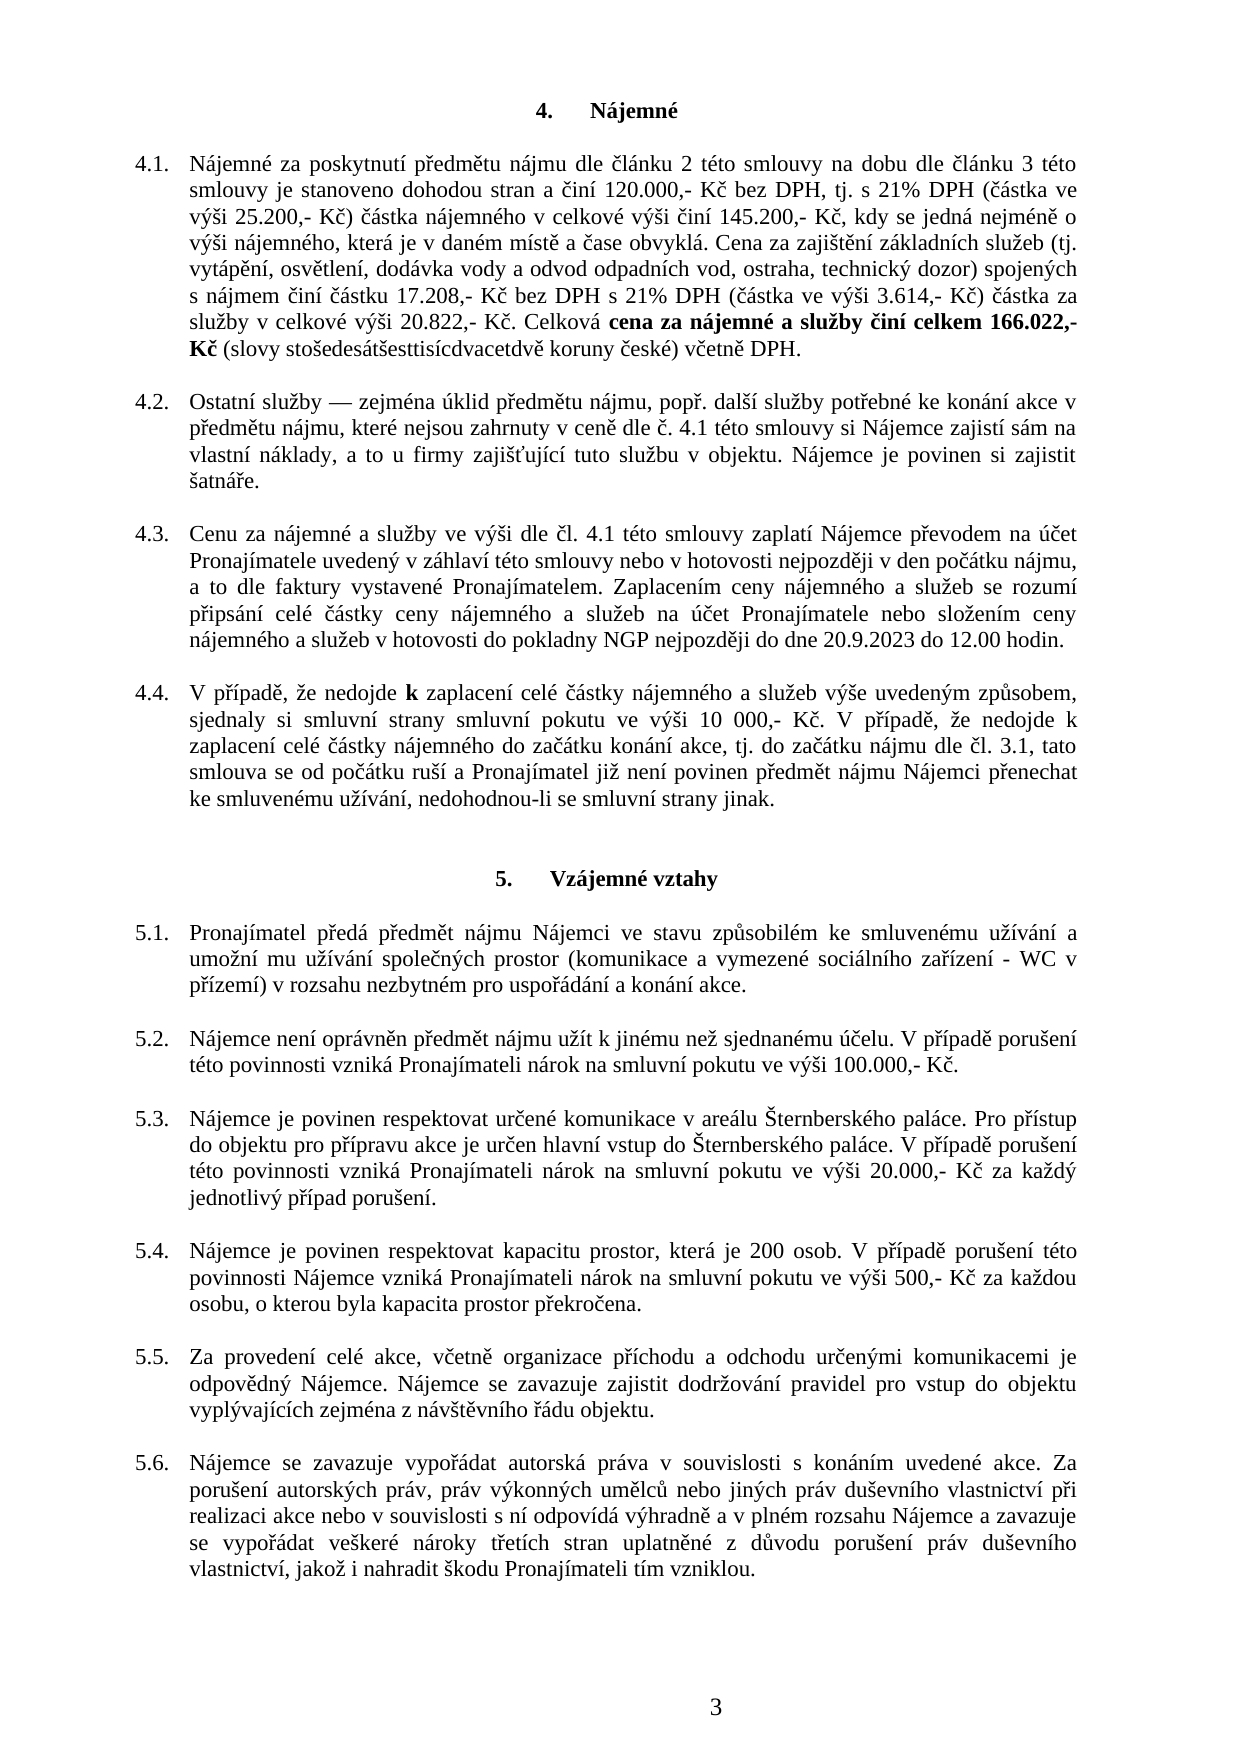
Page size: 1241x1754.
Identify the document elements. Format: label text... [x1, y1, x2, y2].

list Nájemce se zavazuje vypořádat autorská práva v souvislosti s konáním uvedené akce. Za porušení autorských práv, práv výkonných umělců nebo jiných práv duševního vlastnictví při realizaci akce nebo v souvislosti s ní odpovídá výhradně a v plném rozsahu Nájemce a zavazuje se vypořádat veškeré nároky třetích stran uplatněné z důvodu porušení práv duševního vlastnictví, jakož i nahradit škodu Pronajímateli tím vzniklou. [135, 1449, 1078, 1581]
list Nájemce je povinen respektovat kapacitu prostor, která je 200 osob. V případě porušení této povinnosti Nájemce vzniká Pronajímateli nárok na smluvní pokutu ve výši 500,- Kč za každou osobu, o kterou byla kapacita prostor překročena. [135, 1237, 1078, 1316]
list V případě, že nedojde k zaplacení celé částky nájemného a služeb výše uvedeným způsobem, sjednaly si smluvní strany smluvní pokutu ve výši 10 000,- Kč. V případě, že nedojde k zaplacení celé částky nájemného do začátku konání akce, tj. do začátku nájmu dle čl. 3.1, tato smlouva se od počátku ruší a Pronajímatel již není povinen předmět nájmu Nájemci přenechat ke smluvenému užívání, nedohodnou-li se smluvní strany jinak. [135, 679, 1078, 811]
list Cenu za nájemné a služby ve výši dle čl. 4.1 této smlouvy zaplatí Nájemce převodem na účet Pronajímatele uvedený v záhlaví této smlouvy nebo v hotovosti nejpozději v den počátku nájmu, a to dle faktury vystavené Pronajímatelem. Zaplacením ceny nájemného a služeb se rozumí připsání celé částky ceny nájemného a služeb na účet Pronajímatele nebo složením ceny nájemného a služeb v hotovosti do pokladny NGP nejpozději do dne 20.9.2023 do 12.00 hodin. [135, 521, 1078, 652]
list Pronajímatel předá předmět nájmu Nájemci ve stavu způsobilém ke smluvenému užívání a umožní mu užívání společných prostor (komunikace a vymezené sociálního zařízení - WC v přízemí) v rozsahu nezbytném pro uspořádání a konání akce. [135, 919, 1078, 998]
list Nájemné [135, 97, 1078, 123]
list Nájemce není oprávněn předmět nájmu užít k jinému než sjednanému účelu. V případě porušení této povinnosti vzniká Pronajímateli nárok na smluvní pokutu ve výši 100.000,- Kč. [135, 1025, 1078, 1078]
list Nájemce je povinen respektovat určené komunikace v areálu Šternberského paláce. Pro přístup do objektu pro přípravu akce je určen hlavní vstup do Šternberského paláce. V případě porušení této povinnosti vzniká Pronajímateli nárok na smluvní pokutu ve výši 20.000,- Kč za každý jednotlivý případ porušení. [135, 1105, 1078, 1210]
list Vzájemné vztahy [135, 865, 1078, 892]
list Nájemné za poskytnutí předmětu nájmu dle článku 2 této smlouvy na dobu dle článku 3 této smlouvy je stanoveno dohodou stran a činí 120.000,- Kč bez DPH, tj. s 21% DPH (částka ve výši 25.200,- Kč) částka nájemného v celkové výši činí 145.200,- Kč, kdy se jedná nejméně o výši nájemného, která je v daném místě a čase obvyklá. Cena za zajištění základních služeb (tj. vytápění, osvětlení, dodávka vody a odvod odpadních vod, ostraha, technický dozor) spojených s nájmem činí částku 17.208,- Kč bez DPH s 21% DPH (částka ve výši 3.614,- Kč) částka za služby v celkové výši 20.822,- Kč. Celková cena za nájemné a služby činí celkem 166.022,- Kč (slovy stošedesátšesttisícdvacetdvě koruny české) včetně DPH. [135, 150, 1078, 361]
list Za provedení celé akce, včetně organizace příchodu a odchodu určenými komunikacemi je odpovědný Nájemce. Nájemce se zavazuje zajistit dodržování pravidel pro vstup do objektu vyplývajících zejména z návštěvního řádu objektu. [135, 1343, 1078, 1422]
list Ostatní služby — zejména úklid předmětu nájmu, popř. další služby potřebné ke konání akce v předmětu nájmu, které nejsou zahrnuty v ceně dle č. 4.1 této smlouvy si Nájemce zajistí sám na vlastní náklady, a to u firmy zajišťující tuto službu v objektu. Nájemce je povinen si zajistit šatnáře. [135, 388, 1078, 493]
